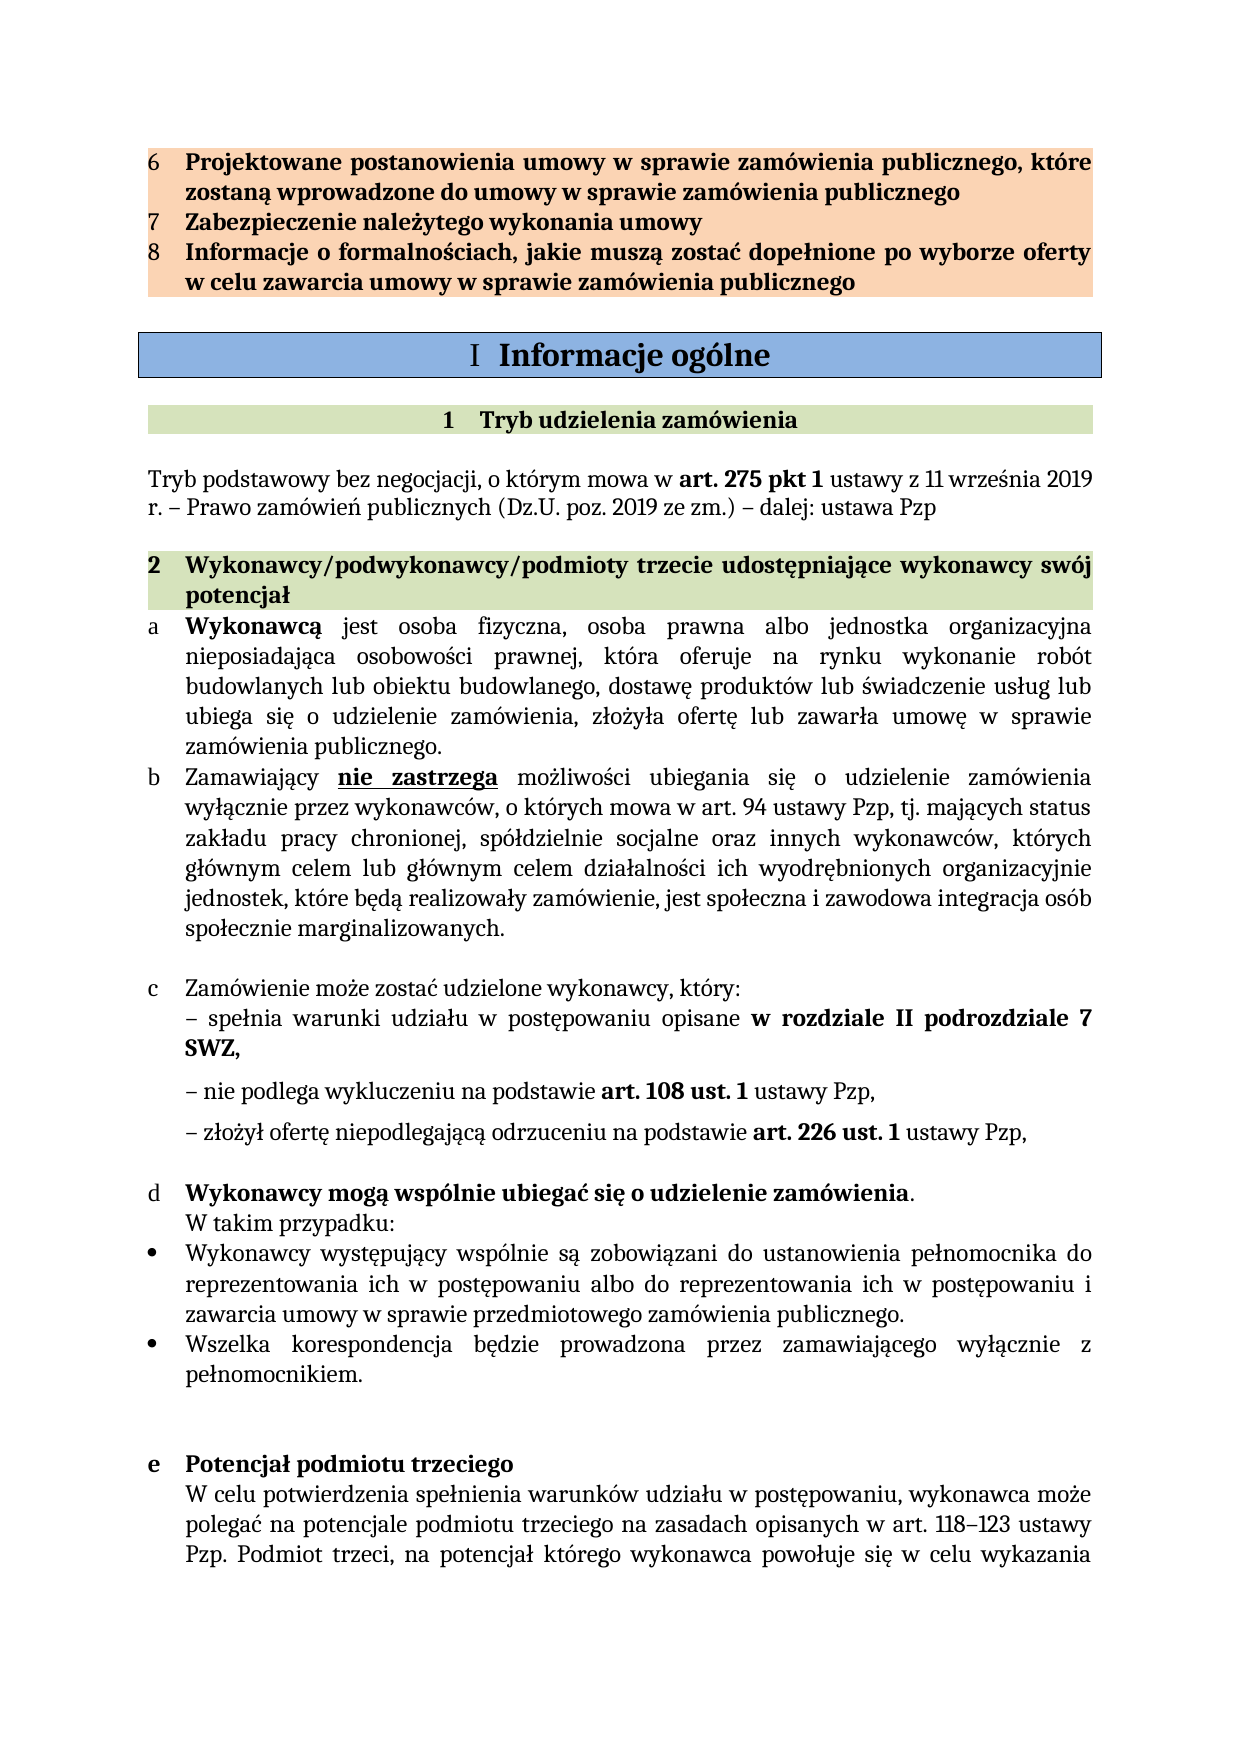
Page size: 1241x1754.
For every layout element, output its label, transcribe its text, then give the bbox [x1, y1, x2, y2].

list Wykonawcy występujący wspólnie są zobowiązani do ustanowienia pełnomocnika do reprezentowania ich w postępowaniu albo do reprezentowania ich w postępowaniu i zawarcia umowy w sprawie przedmiotowego zamówienia publicznego. [148, 1239, 1093, 1328]
text – nie podlega wykluczeniu na podstawie art. 108 ust. 1 ustawy Pzp, [148, 1077, 1093, 1106]
list Wykonawcy mogą wspólnie ubiegać się o udzielenie zamówienia. [148, 1178, 1093, 1208]
list Zamawiający nie zastrzega możliwości ubiegania się o udzielenie zamówienia wyłącznie przez wykonawców, o których mowa w art. 94 ustawy Pzp, tj. mających status zakładu pracy chronionej, spółdzielnie socjalne oraz innych wykonawców, których głównym celem lub głównym celem działalności ich wyodrębnionych organizacyjnie jednostek, które będą realizowały zamówienie, jest społeczna i zawodowa integracja osób społecznie marginalizowanych. [148, 762, 1093, 942]
text – złożył ofertę niepodlegającą odrzuceniu na podstawie art. 226 ust. 1 ustawy Pzp, [185, 1118, 1093, 1147]
list Potencjał podmiotu trzeciego [148, 1450, 1093, 1479]
list Tryb udzielenia zamówienia [148, 405, 1093, 434]
list Wykonawcy/podwykonawcy/podmioty trzecie udostępniające wykonawcy swój potencjał [148, 551, 1093, 610]
text W takim przypadku: [185, 1209, 1093, 1238]
text Tryb podstawowy bez negocjacji, o którym mowa w art. 275 pkt 1 ustawy z 11 września 2019 r. – Prawo zamówień publicznych (Dz.U. poz. 2019 ze zm.) – dalej: ustawa Pzp [148, 464, 1093, 522]
list Wykonawcą jest osoba fizyczna, osoba prawna albo jednostka organizacyjna nieposiadająca osobowości prawnej, która oferuje na rynku wykonanie robót budowlanych lub obiektu budowlanego, dostawę produktów lub świadczenie usług lub ubiega się o udzielenie zamówienia, złożyła ofertę lub zawarła umowę w sprawie zamówienia publicznego. [148, 611, 1093, 761]
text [185, 1480, 1093, 1569]
list Zabezpieczenie należytego wykonania umowy [148, 208, 1093, 237]
list Informacje ogólne [139, 333, 1101, 377]
list Informacje o formalnościach, jakie muszą zostać dopełnione po wyborze oferty w celu zawarcia umowy w sprawie zamówienia publicznego [148, 238, 1093, 297]
list Zamówienie może zostać udzielone wykonawcy, który: [148, 974, 1093, 1003]
list Wszelka korespondencja będzie prowadzona przez zamawiającego wyłącznie z pełnomocnikiem. [148, 1330, 1093, 1388]
text – spełnia warunki udziału w postępowaniu opisane w rozdziale II podrozdziale 7 SWZ, [185, 1004, 1093, 1063]
list Projektowane postanowienia umowy w sprawie zamówienia publicznego, które zostaną wprowadzone do umowy w sprawie zamówienia publicznego [148, 148, 1093, 206]
